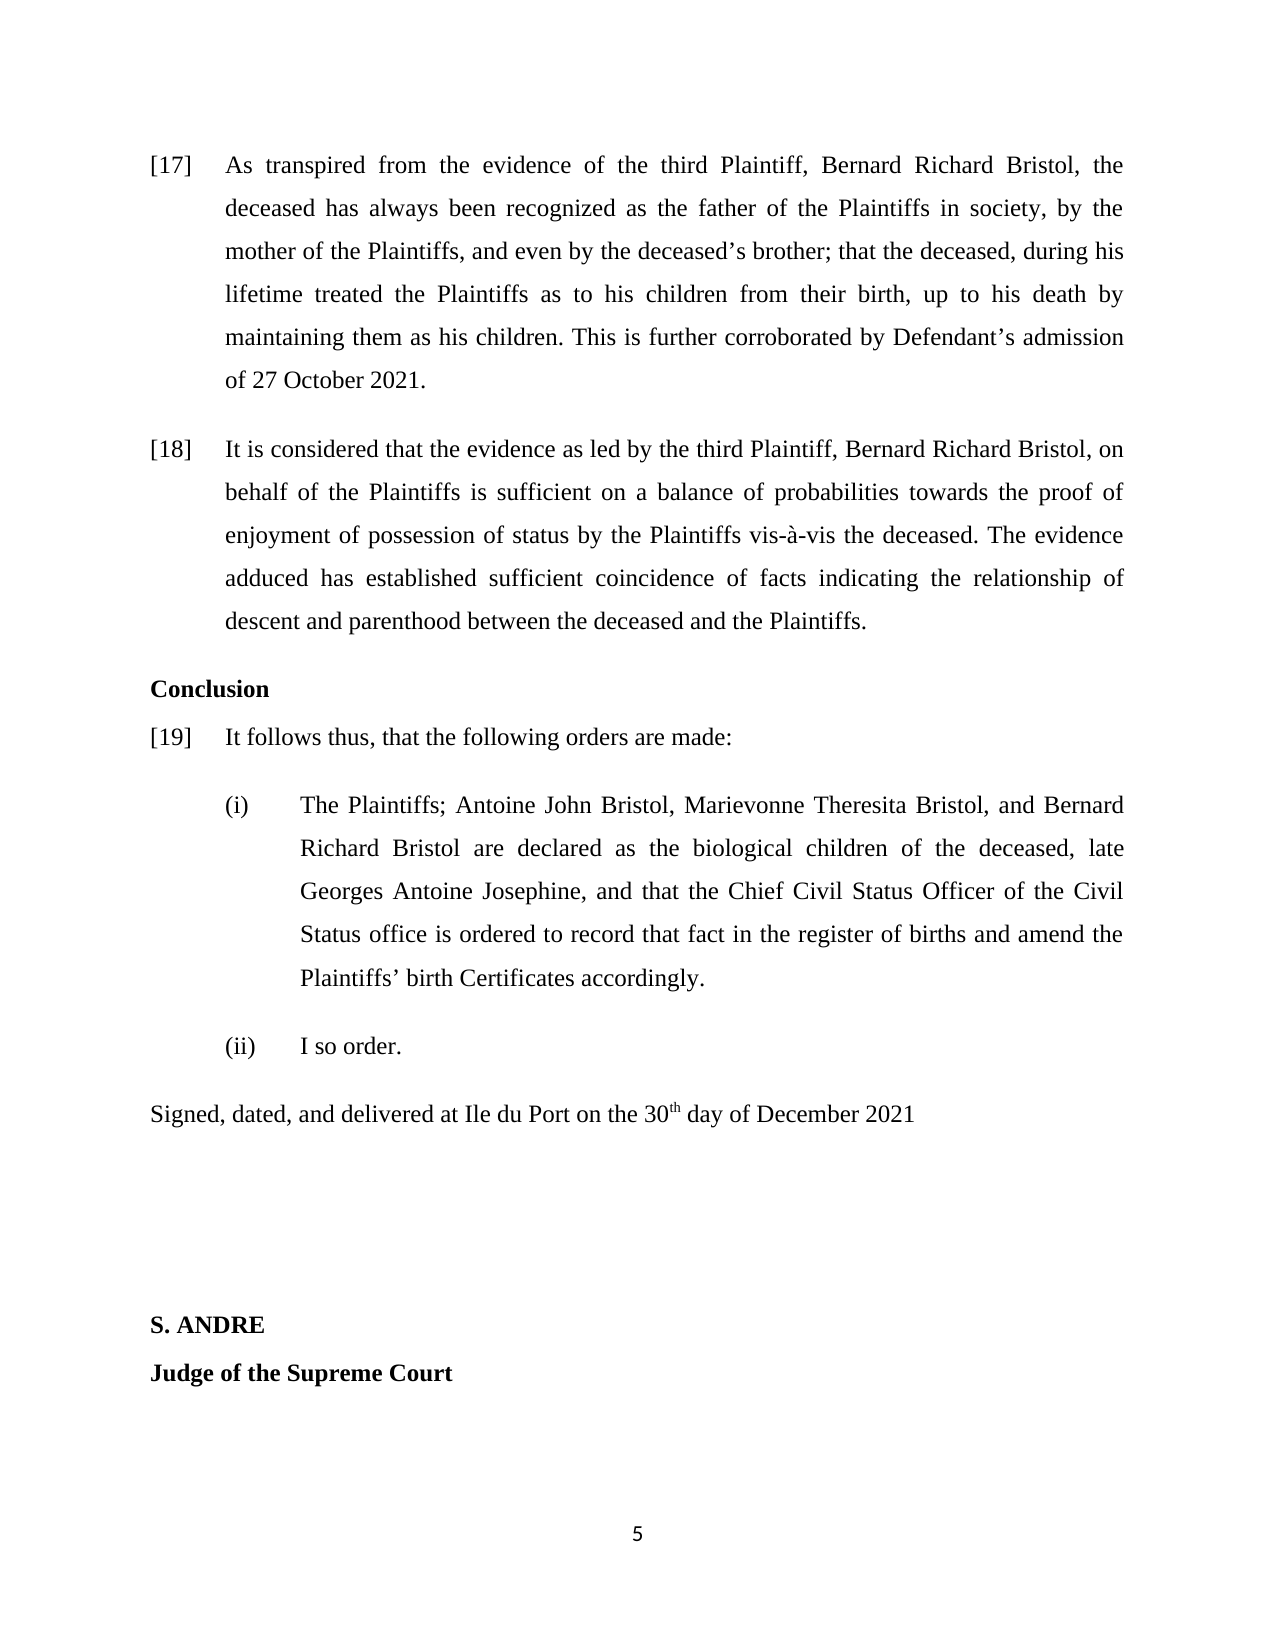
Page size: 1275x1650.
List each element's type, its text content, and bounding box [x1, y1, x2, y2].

text [17] As transpired from the evidence of the third Plaintiff, Bernard Richard Bristol, the deceased has always been recognized as the father of the Plaintiffs in society, by the mother of the Plaintiffs, and even by the deceased’s brother; that the deceased, during his lifetime treated the Plaintiffs as to his children from their birth, up to his death by maintaining them as his children. This is further corroborated by Defendant’s admission of 27 October 2021. [150, 150, 1125, 394]
subtitle Conclusion [150, 674, 1125, 703]
list (i) The Plaintiffs; Antoine John Bristol, Marievonne Theresita Bristol, and Bernard Richard Bristol are declared as the biological children of the deceased, late Georges Antoine Josephine, and that the Chief Civil Status Officer of the Civil Status office is ordered to record that fact in the register of births and amend the Plaintiffs’ birth Certificates accordingly. [225, 790, 1125, 991]
text [19] It follows thus, that the following orders are made: [150, 722, 1125, 751]
list [18] It is considered that the evidence as led by the third Plaintiff, Bernard Richard Bristol, on behalf of the Plaintiffs is sufficient on a balance of probabilities towards the proof of enjoyment of possession of status by the Plaintiffs vis-à-vis the deceased. The evidence adduced has established sufficient coincidence of facts indicating the relationship of descent and parenthood between the deceased and the Plaintiffs. [150, 434, 1125, 635]
text (ii) I so order. [225, 1031, 1125, 1059]
list Signed, dated, and delivered at Ile du Port on the 30th day of December 2021 [150, 1099, 1125, 1128]
list Judge of the Supreme Court [150, 1358, 1125, 1387]
list S. ANDRE [150, 1310, 1125, 1339]
